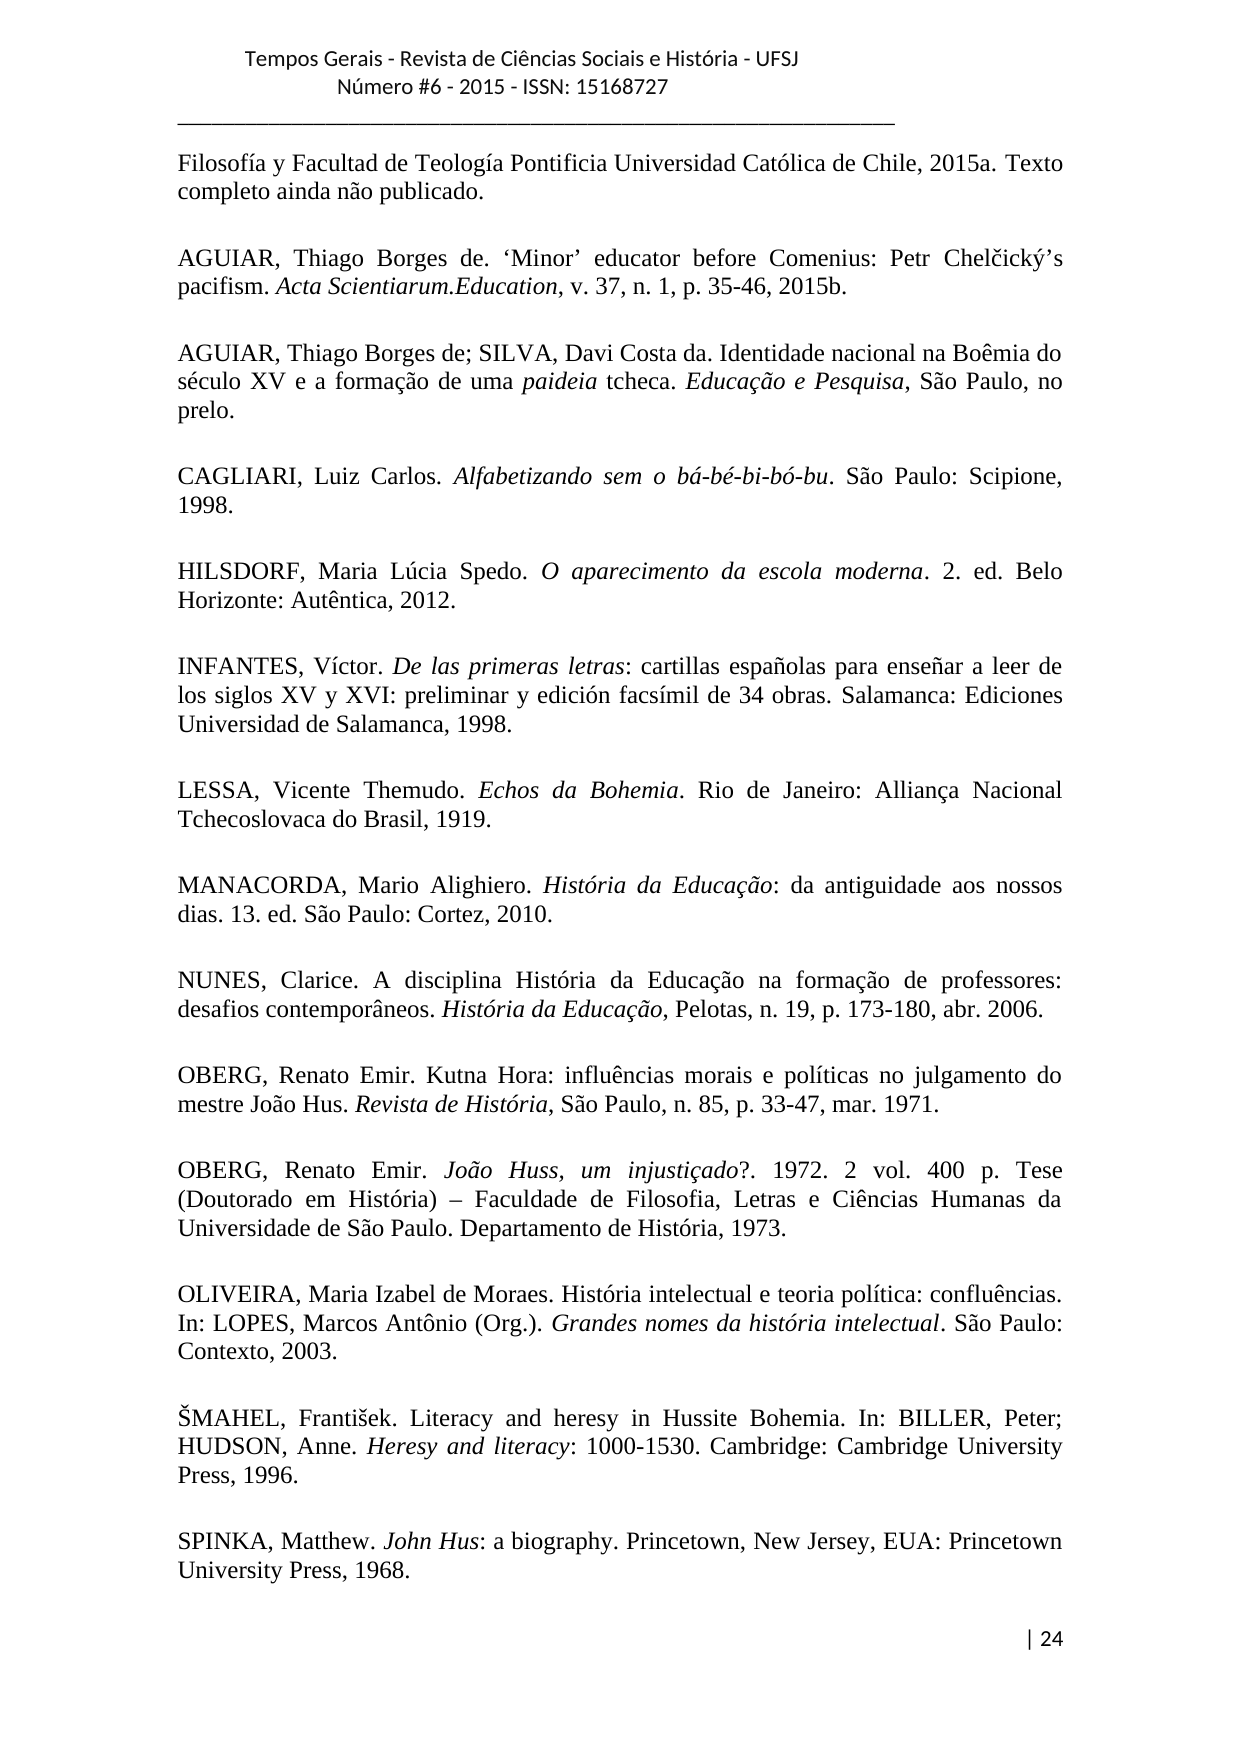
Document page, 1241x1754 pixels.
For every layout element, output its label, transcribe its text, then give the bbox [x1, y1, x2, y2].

text AGUIAR, Thiago Borges de; SILVA, Davi Costa da. Identidade nacional na Boêmia do século XV e a formação de uma paideia tcheca. Educação e Pesquisa, São Paulo, no prelo. [177, 338, 1063, 424]
text OBERG, Renato Emir. Kutna Hora: influências morais e políticas no julgamento do mestre João Hus. Revista de História, São Paulo, n. 85, p. 33-47, mar. 1971. [177, 1060, 1063, 1118]
text NUNES, Clarice. A disciplina História da Educação na formação de professores: desafios contemporâneos. História da Educação, Pelotas, n. 19, p. 173-180, abr. 2006. [177, 965, 1063, 1023]
text ŠMAHEL, František. Literacy and heresy in Hussite Bohemia. In: BILLER, Peter; HUDSON, Anne. Heresy and literacy: 1000-1530. Cambridge: Cambridge University Press, 1996. [177, 1403, 1063, 1489]
text HILSDORF, Maria Lúcia Spedo. O aparecimento da escola moderna. 2. ed. Belo Horizonte: Autêntica, 2012. [177, 556, 1063, 614]
text OBERG, Renato Emir. João Huss, um injustiçado?. 1972. 2 vol. 400 p. Tese (Doutorado em História) – Faculdade de Filosofia, Letras e Ciências Humanas da Universidade de São Paulo. Departamento de História, 1973. [177, 1155, 1063, 1241]
text CAGLIARI, Luiz Carlos. Alfabetizando sem o bá-bé-bi-bó-bu. São Paulo: Scipione, 1998. [177, 461, 1063, 519]
text MANACORDA, Mario Alighiero. História da Educação: da antiguidade aos nossos dias. 13. ed. São Paulo: Cortez, 2010. [177, 870, 1063, 928]
text INFANTES, Víctor. De las primeras letras: cartillas españolas para enseñar a leer de los siglos XV y XVI: preliminar y edición facsímil de 34 obras. Salamanca: Ediciones Universidad de Salamanca, 1998. [177, 651, 1063, 738]
text AGUIAR, Thiago Borges de. ‘Minor’ educator before Comenius: Petr Chelčický’s pacifism. Acta Scientiarum.Education, v. 37, n. 1, p. 35-46, 2015b. [177, 243, 1063, 300]
text OLIVEIRA, Maria Izabel de Moraes. História intelectual e teoria política: confluências. In: LOPES, Marcos Antônio (Org.). Grandes nomes da história intelectual. São Paulo: Contexto, 2003. [177, 1279, 1063, 1365]
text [177, 148, 1063, 205]
text LESSA, Vicente Themudo. Echos da Bohemia. Rio de Janeiro: Alliança Nacional Tchecoslovaca do Brasil, 1919. [177, 775, 1063, 833]
text SPINKA, Matthew. John Hus: a biography. Princetown, New Jersey, EUA: Princetown University Press, 1968. [177, 1526, 1063, 1584]
